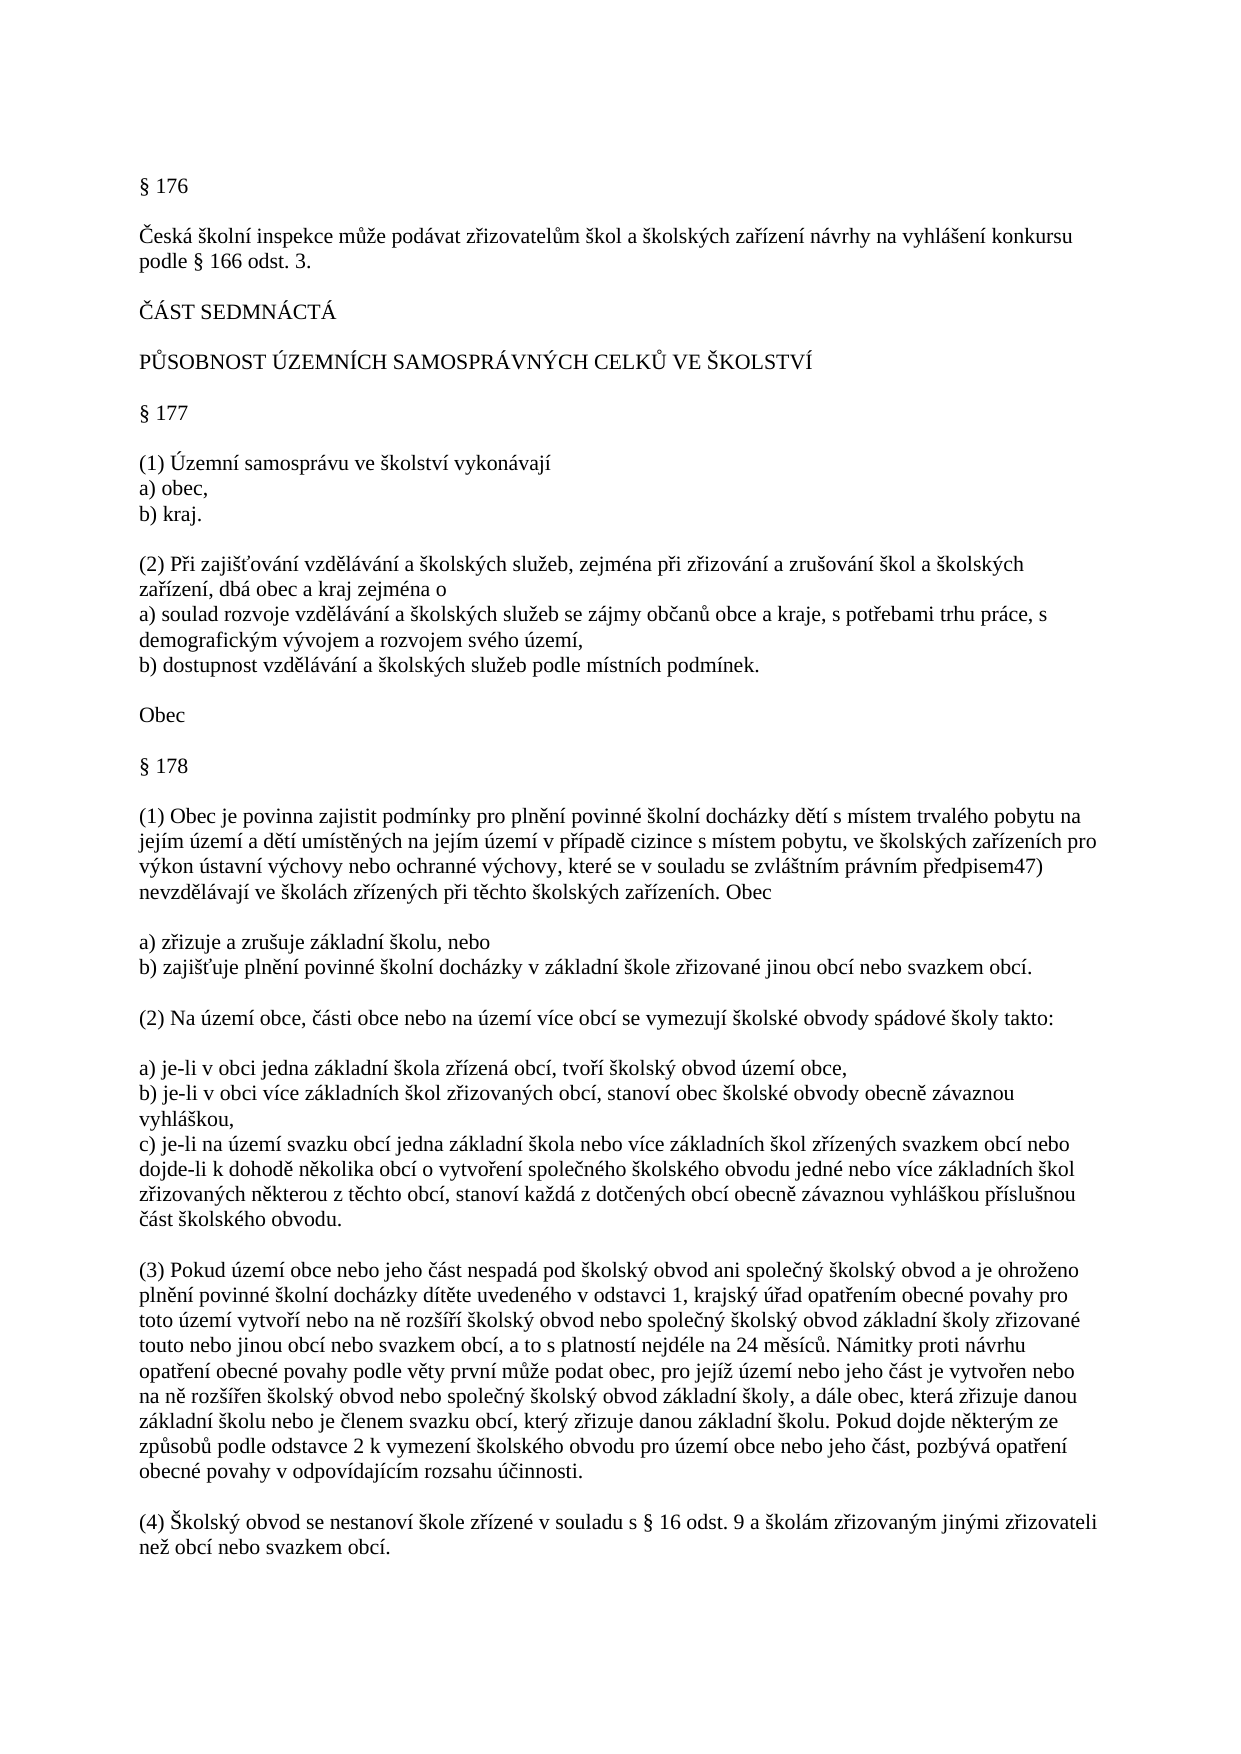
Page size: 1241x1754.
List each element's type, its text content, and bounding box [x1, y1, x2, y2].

text (1) Obec je povinna zajistit podmínky pro plnění povinné školní docházky dětí s místem trvalého pobytu na jejím území a dětí umístěných na jejím území v případě cizince s místem pobytu, ve školských zařízeních pro výkon ústavní výchovy nebo ochranné výchovy, které se v souladu se zvláštním právním předpisem47) nevzdělávají ve školách zřízených při těchto školských zařízeních. Obec [139, 803, 1101, 904]
text ČÁST SEDMNÁCTÁ [139, 299, 1101, 324]
text § 178 [139, 753, 1101, 778]
text a) je-li v obci jedna základní škola zřízená obcí, tvoří školský obvod území obce, [139, 1055, 1101, 1080]
text b) zajišťuje plnění povinné školní docházky v základní škole zřizované jinou obcí nebo svazkem obcí. [139, 954, 1101, 979]
text b) kraj. [139, 501, 1101, 526]
text (2) Na území obce, části obce nebo na území více obcí se vymezují školské obvody spádové školy takto: [139, 1005, 1101, 1030]
text c) je-li na území svazku obcí jedna základní škola nebo více základních škol zřízených svazkem obcí nebo dojde-li k dohodě několika obcí o vytvoření společného školského obvodu jedné nebo více základních škol zřizovaných některou z těchto obcí, stanoví každá z dotčených obcí obecně závaznou vyhláškou příslušnou část školského obvodu. [139, 1131, 1101, 1232]
text (1) Územní samosprávu ve školství vykonávají [139, 450, 1101, 475]
text (3) Pokud území obce nebo jeho část nespadá pod školský obvod ani společný školský obvod a je ohroženo plnění povinné školní docházky dítěte uvedeného v odstavci 1, krajský úřad opatřením obecné povahy pro toto území vytvoří nebo na ně rozšíří školský obvod nebo společný školský obvod základní školy zřizované touto nebo jinou obcí nebo svazkem obcí, a to s platností nejdéle na 24 měsíců. Námitky proti návrhu opatření obecné povahy podle věty první může podat obec, pro jejíž území nebo jeho část je vytvořen nebo na ně rozšířen školský obvod nebo společný školský obvod základní školy, a dále obec, která zřizuje danou základní školu nebo je členem svazku obcí, který zřizuje danou základní školu. Pokud dojde některým ze způsobů podle odstavce 2 k vymezení školského obvodu pro území obce nebo jeho část, pozbývá opatření obecné povahy v odpovídajícím rozsahu účinnosti. (4) Školský obvod se nestanoví škole zřízené v souladu s § 16 odst. 9 a školám zřizovaným jinými zřizovateli než obcí nebo svazkem obcí. [139, 1257, 1101, 1559]
text a) soulad rozvoje vzdělávání a školských služeb se zájmy občanů obce a kraje, s potřebami trhu práce, s demografickým vývojem a rozvojem svého území, [139, 601, 1101, 652]
text Česká školní inspekce může podávat zřizovatelům škol a školských zařízení návrhy na vyhlášení konkursu podle § 166 odst. 3. [139, 223, 1101, 274]
text a) obec, [139, 475, 1101, 501]
text b) dostupnost vzdělávání a školských služeb podle místních podmínek. [139, 652, 1101, 677]
text PŮSOBNOST ÚZEMNÍCH SAMOSPRÁVNÝCH CELKŮ VE ŠKOLSTVÍ [139, 349, 1101, 374]
text b) je-li v obci více základních škol zřizovaných obcí, stanoví obec školské obvody obecně závaznou vyhláškou, [139, 1080, 1101, 1131]
text (2) Při zajišťování vzdělávání a školských služeb, zejména při zřizování a zrušování škol a školských zařízení, dbá obec a kraj zejména o [139, 551, 1101, 601]
text Obec [139, 702, 1101, 727]
text § 176 [139, 173, 1101, 198]
text a) zřizuje a zrušuje základní školu, nebo [139, 929, 1101, 954]
text § 177 [139, 400, 1101, 425]
